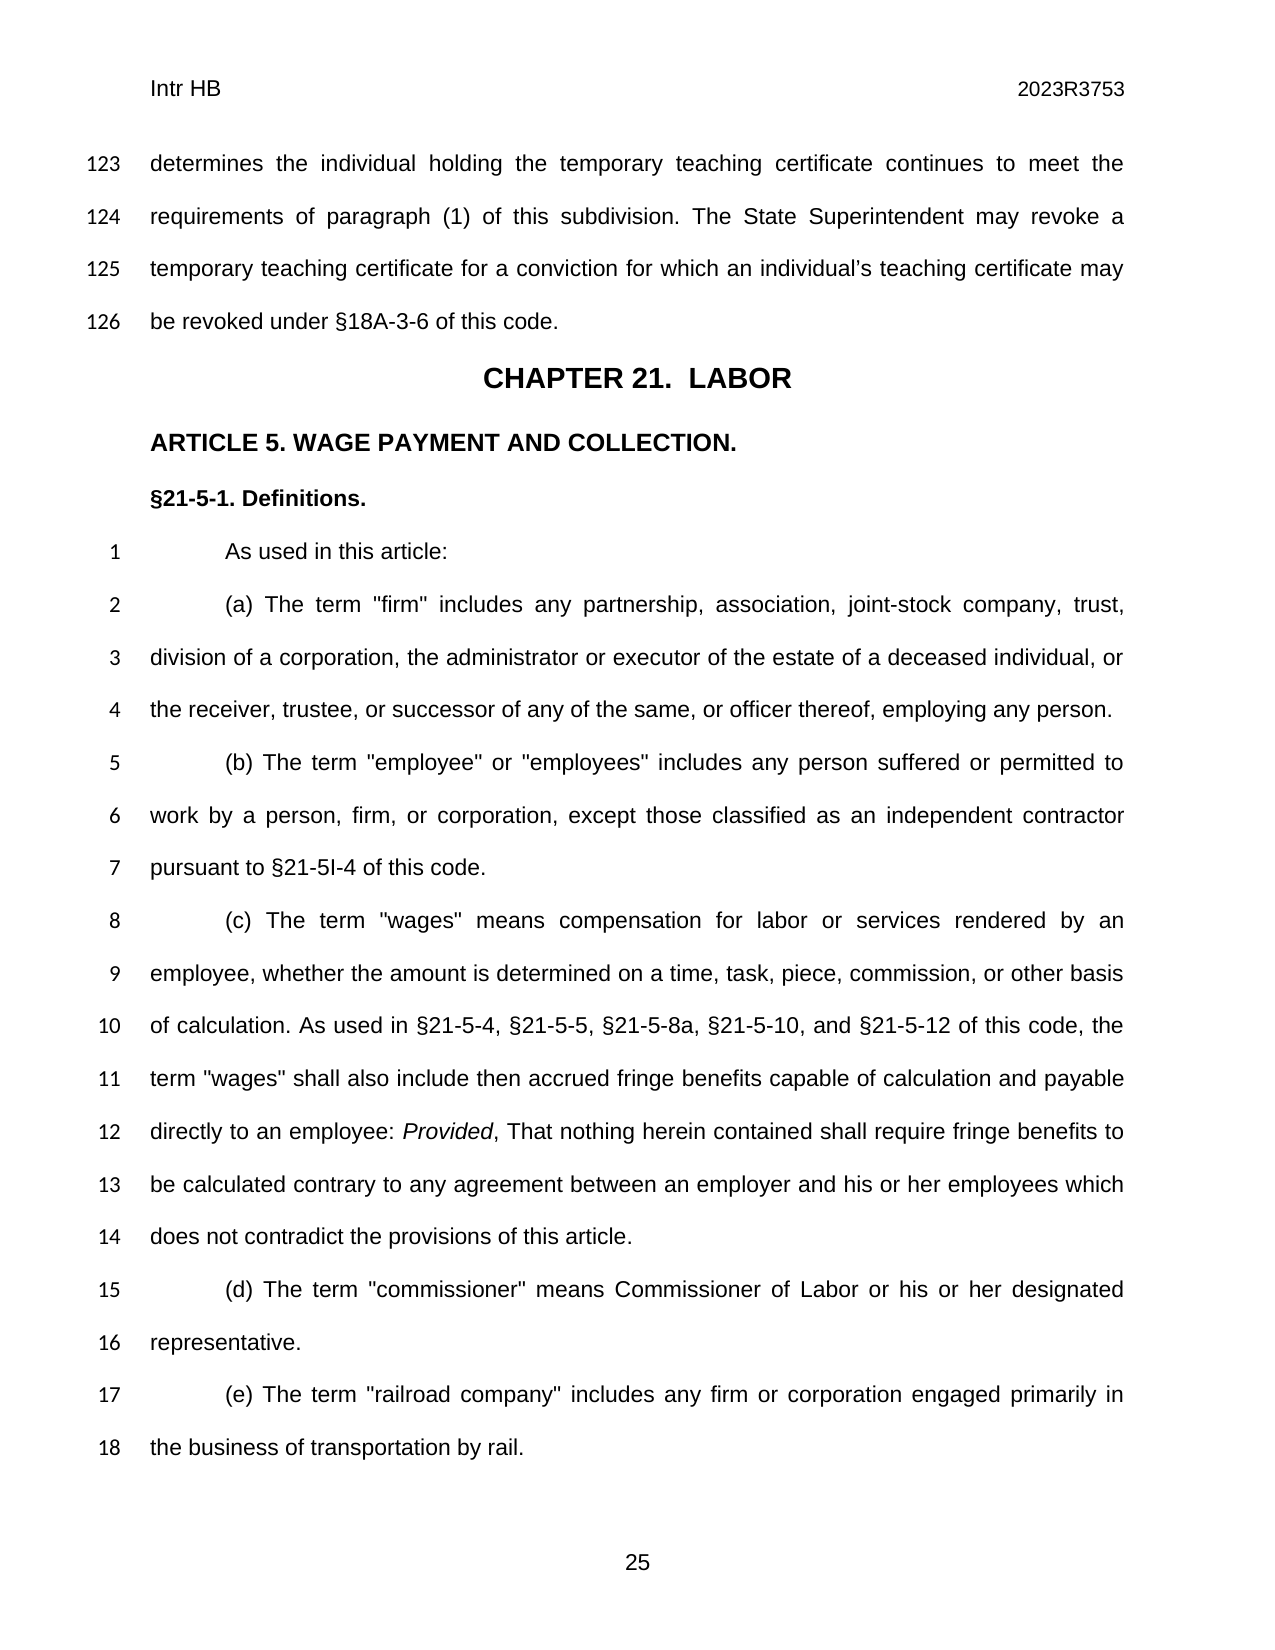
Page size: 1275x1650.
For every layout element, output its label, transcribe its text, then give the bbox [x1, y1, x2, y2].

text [150, 150, 1125, 334]
subtitle ARTICLE 5. WAGE PAYMENT AND COLLECTION. [150, 428, 1125, 457]
text (a) The term "firm" includes any partnership, association, joint-stock company, trust, division of a corporation, the administrator or executor of the estate of a deceased individual, or the receiver, trustee, or successor of any of the same, or officer thereof, employing any person. [150, 591, 1125, 723]
subtitle chapter 21. labor [150, 361, 1125, 394]
subtitle §21-5-1. Definitions. [150, 485, 1125, 512]
text (d) The term "commissioner" means Commissioner of Labor or his or her designated representative. [150, 1276, 1125, 1355]
text (e) The term "railroad company" includes any firm or corporation engaged primarily in the business of transportation by rail. [150, 1381, 1125, 1461]
text (b) The term "employee" or "employees" includes any person suffered or permitted to work by a person, firm, or corporation, except those classified as an independent contractor pursuant to §21-5I-4 of this code. [150, 749, 1125, 881]
text As used in this article: [150, 538, 1125, 564]
text (c) The term "wages" means compensation for labor or services rendered by an employee, whether the amount is determined on a time, task, piece, commission, or other basis of calculation. As used in §21-5-4, §21-5-5, §21-5-8a, §21-5-10, and §21-5-12 of this code, the term "wages" shall also include then accrued fringe benefits capable of calculation and payable directly to an employee: Provided, That nothing herein contained shall require fringe benefits to be calculated contrary to any agreement between an employer and his or her employees which does not contradict the provisions of this article. [150, 907, 1125, 1250]
